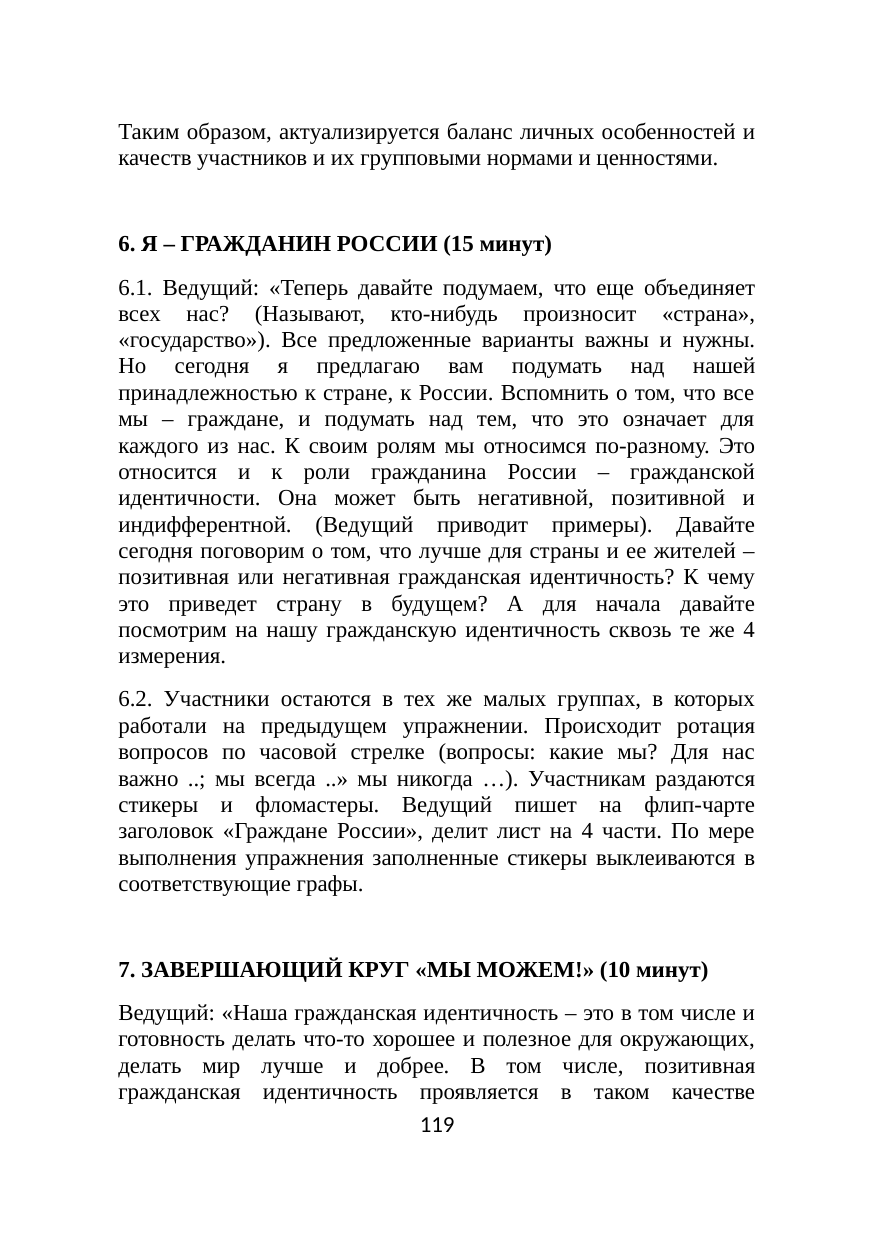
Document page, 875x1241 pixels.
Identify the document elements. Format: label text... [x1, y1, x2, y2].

text 7. ЗАВЕРШАЮЩИЙ КРУГ «МЫ МОЖЕМ!» (10 минут) [118, 956, 756, 982]
text Таким образом, актуализируется баланс личных особенностей и качеств участников и их групповыми нормами и ценностями. [118, 118, 756, 171]
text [118, 999, 756, 1104]
text 6. Я – ГРАЖДАНИН РОССИИ (15 минут) [118, 231, 756, 257]
text 6.1. Ведущий: «Теперь давайте подумаем, что еще объединяет всех нас? (Называют, кто-нибудь произносит «страна», «государство»). Все предложенные варианты важны и нужны. Но сегодня я предлагаю вам подумать над нашей принадлежностью к стране, к России. Вспомнить о том, что все мы – граждане, и подумать над тем, что это означает для каждого из нас. К своим ролям мы относимся по-разному. Это относится и к роли гражданина России – гражданской идентичности. Она может быть негативной, позитивной и индифферентной. (Ведущий приводит примеры). Давайте сегодня поговорим о том, что лучше для страны и ее жителей – позитивная или негативная гражданская идентичность? К чему это приведет страну в будущем? А для начала давайте посмотрим на нашу гражданскую идентичность сквозь те же 4 измерения. [118, 273, 756, 669]
text 6.2. Участники остаются в тех же малых группах, в которых работали на предыдущем упражнении. Происходит ротация вопросов по часовой стрелке (вопросы: какие мы? Для нас важно ..; мы всегда ..» мы никогда …). Участникам раздаются стикеры и фломастеры. Ведущий пишет на флип-чарте заголовок «Граждане России», делит лист на 4 части. По мере выполнения упражнения заполненные стикеры выклеиваются в соответствующие графы. [118, 686, 756, 896]
